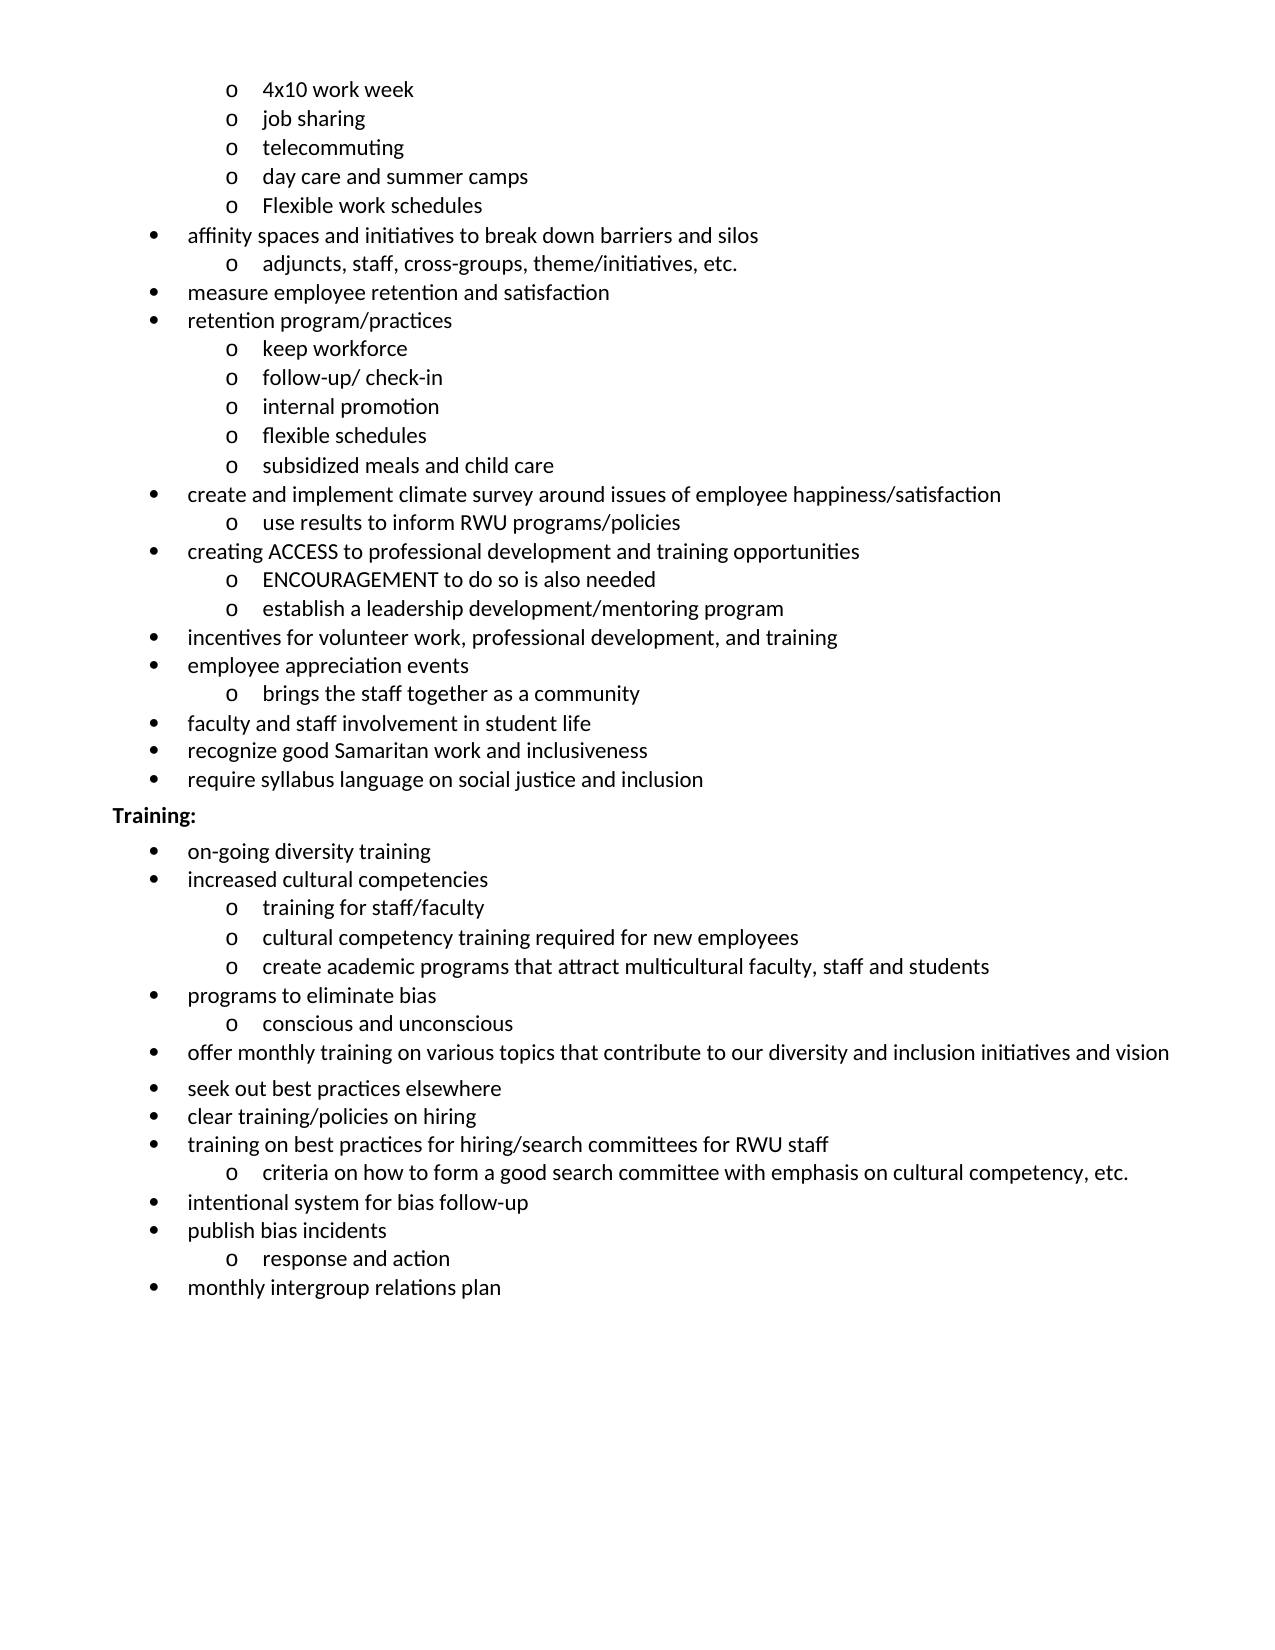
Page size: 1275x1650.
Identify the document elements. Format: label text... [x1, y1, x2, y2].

list increased cultural competencies [150, 865, 1200, 893]
list use results to inform RWU programs/policies [225, 508, 1200, 537]
list creating ACCESS to professional development and training opportunities [150, 537, 1200, 565]
list training for staff/faculty [225, 893, 1200, 923]
list clear training/policies on hiring [150, 1102, 1200, 1131]
list flexible schedules [225, 422, 1200, 451]
list day care and summer camps [225, 162, 1200, 192]
list establish a leadership development/mentoring program [225, 594, 1200, 623]
list 4x10 work week [225, 75, 1200, 104]
list affinity spaces and initiatives to break down barriers and silos [150, 221, 1200, 249]
list publish bias incidents [150, 1216, 1200, 1244]
list criteria on how to form a good search committee with emphasis on cultural competency, etc. [225, 1158, 1200, 1188]
text Training: [112, 801, 1200, 829]
list keep workforce [225, 334, 1200, 363]
list internal promotion [225, 392, 1200, 422]
list training on best practices for hiring/search committees for RWU staff [150, 1131, 1200, 1158]
list incentives for volunteer work, professional development, and training [150, 623, 1200, 651]
list create and implement climate survey around issues of employee happiness/satisfaction [150, 480, 1200, 508]
list adjuncts, staff, cross-groups, theme/initiatives, etc. [225, 249, 1200, 278]
list subsidized meals and child care [225, 451, 1200, 480]
list response and action [225, 1244, 1200, 1273]
list follow-up/ check-in [225, 363, 1200, 392]
list on-going diversity training [150, 837, 1200, 865]
list employee appreciation events [150, 651, 1200, 679]
list intentional system for bias follow-up [150, 1188, 1200, 1216]
list retention program/practices [150, 306, 1200, 334]
list job sharing [225, 104, 1200, 133]
list Flexible work schedules [225, 192, 1200, 221]
list measure employee retention and satisfaction [150, 278, 1200, 306]
list brings the staff together as a community [225, 679, 1200, 709]
list require syllabus language on social justice and inclusion [150, 765, 1200, 793]
list cultural competency training required for new employees [225, 923, 1200, 952]
list ENCOURAGEMENT to do so is also needed [225, 565, 1200, 594]
list monthly intergroup relations plan [150, 1273, 1200, 1301]
list telecommuting [225, 133, 1200, 162]
list faculty and staff involvement in student life [150, 709, 1200, 737]
list programs to eliminate bias [150, 981, 1200, 1009]
list offer monthly training on various topics that contribute to our diversity and inclusion initiatives and vision [150, 1038, 1200, 1066]
list create academic programs that attract multicultural faculty, staff and students [225, 952, 1200, 981]
list seek out best practices elsewhere [150, 1074, 1200, 1102]
list conscious and unconscious [225, 1009, 1200, 1038]
list recognize good Samaritan work and inclusiveness [150, 737, 1200, 765]
